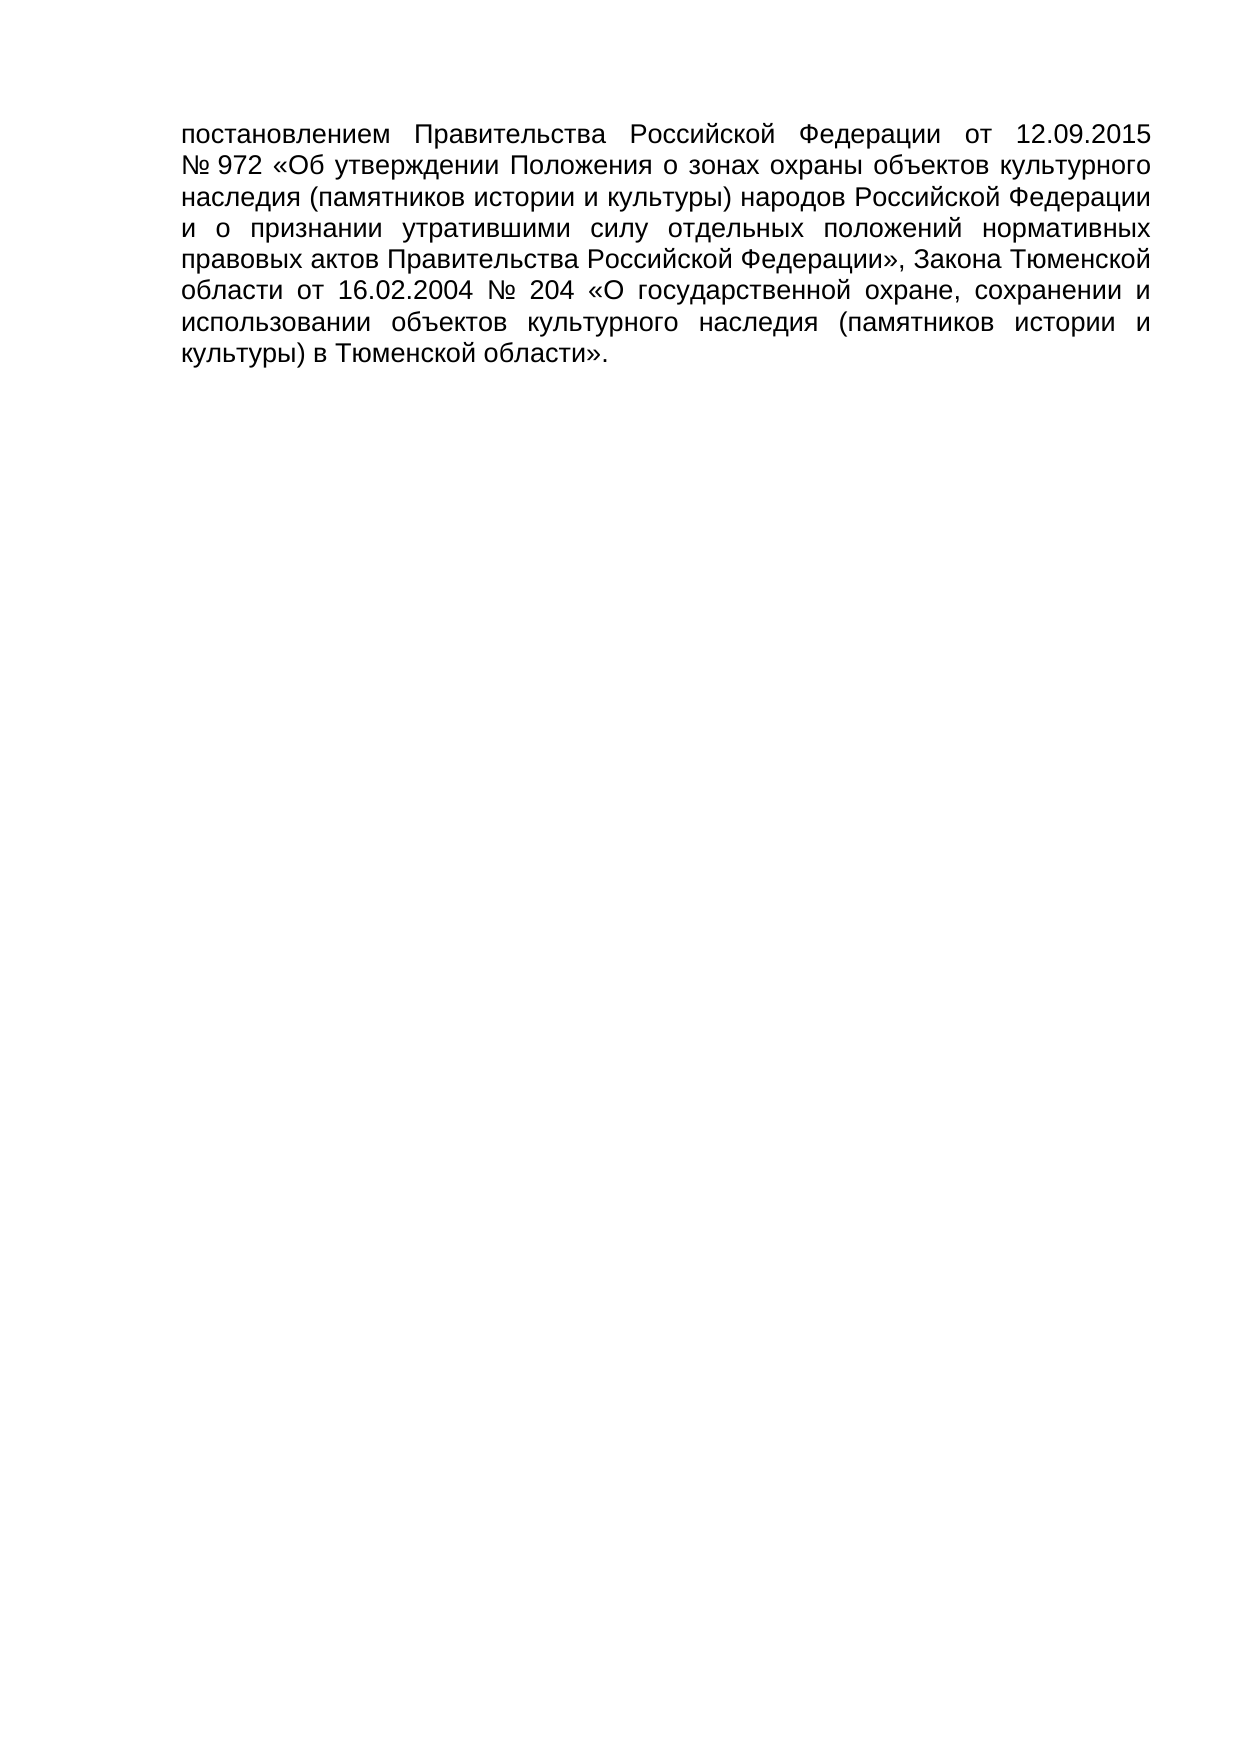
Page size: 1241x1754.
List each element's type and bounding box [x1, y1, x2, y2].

text [181, 118, 1152, 368]
